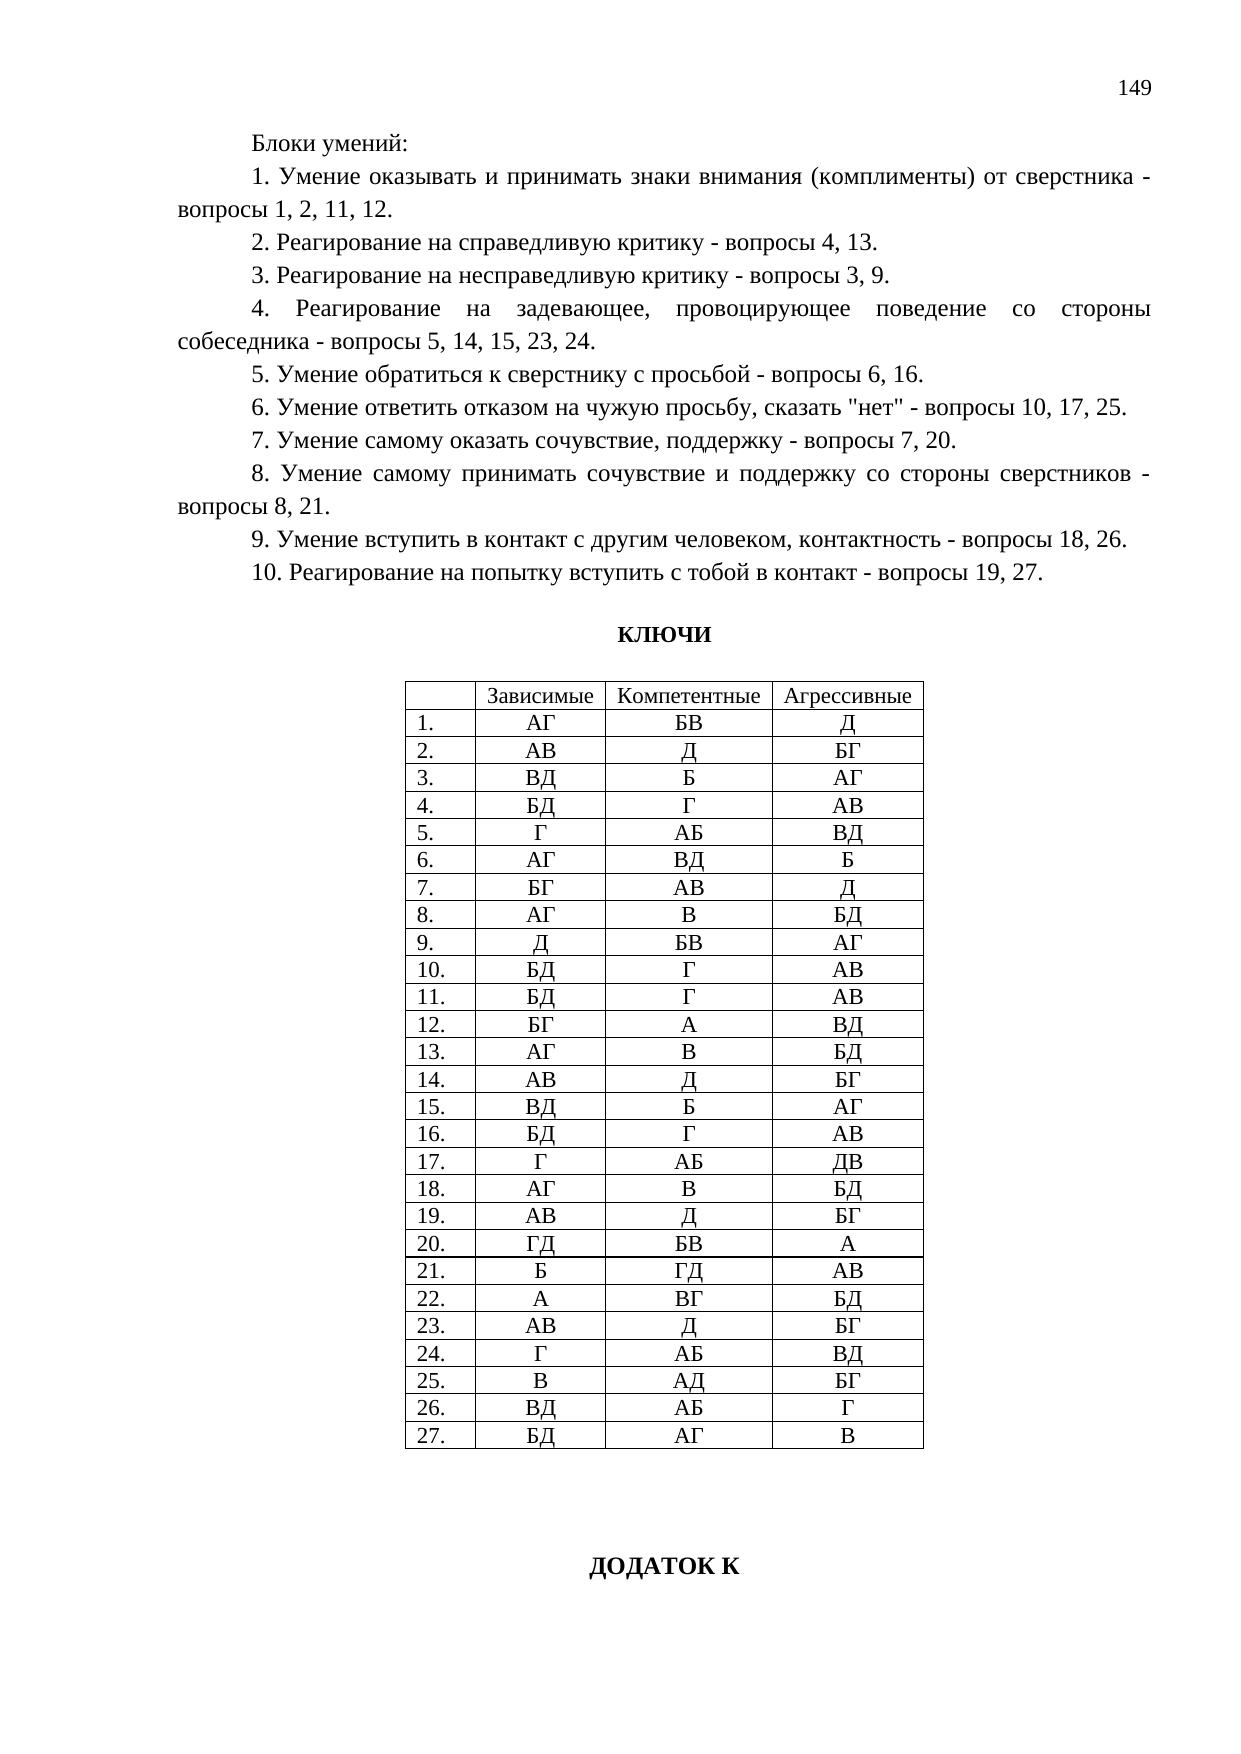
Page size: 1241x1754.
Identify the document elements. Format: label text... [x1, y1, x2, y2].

table_cell АВ [606, 874, 772, 900]
table_cell [406, 874, 475, 900]
table_cell АВ [476, 737, 605, 763]
table_cell Г [476, 819, 605, 845]
table_cell [406, 1230, 475, 1256]
table_cell Г [606, 984, 772, 1010]
table_cell АГ [476, 710, 605, 736]
table_cell Д [606, 1066, 772, 1092]
table_cell АБ [606, 819, 772, 845]
table_cell ДВ [773, 1148, 923, 1174]
table_cell [406, 1340, 475, 1366]
table_cell Г [606, 956, 772, 982]
table_cell Г [476, 1148, 605, 1174]
table_cell [406, 1038, 475, 1064]
text 8. Умение самому принимать сочувствие и поддержку со стороны сверстников - вопросы 8, 21. [177, 458, 1152, 520]
table_cell АГ [606, 1422, 772, 1448]
table_cell А [476, 1285, 605, 1311]
table_cell Д [476, 929, 605, 955]
table_cell ВД [773, 819, 923, 845]
table_cell ВД [773, 1340, 923, 1366]
table_cell ВГ [606, 1285, 772, 1311]
table_cell [406, 984, 475, 1010]
table_cell БВ [606, 1230, 772, 1256]
table_cell АБ [606, 1148, 772, 1174]
table_cell [406, 1258, 475, 1284]
text 3. Реагирование на несправедливую критику - вопросы 3, 9. [177, 260, 1152, 289]
table_cell [406, 1285, 475, 1311]
table_cell В [606, 901, 772, 928]
text Блоки умений: [177, 128, 1152, 157]
table_cell ВД [476, 764, 605, 791]
table_cell [406, 1394, 475, 1421]
table_cell ВД [476, 1093, 605, 1119]
table_cell В [606, 1038, 772, 1064]
table_cell АВ [476, 1066, 605, 1092]
table_cell АГ [773, 764, 923, 791]
table_cell Д [773, 874, 923, 900]
table_cell [406, 1011, 475, 1037]
table_cell АГ [476, 901, 605, 928]
table_cell БД [773, 1038, 923, 1064]
table_cell БД [476, 792, 605, 818]
table_cell Б [606, 764, 772, 791]
table_cell БД [773, 1175, 923, 1202]
table_cell [406, 1120, 475, 1147]
table_cell А [606, 1011, 772, 1037]
table_cell БГ [773, 1203, 923, 1229]
text 9. Умение вступить в контакт с другим человеком, контактность - вопросы 18, 26. [177, 524, 1152, 553]
table_cell БД [476, 1422, 605, 1448]
table_cell Д [773, 710, 923, 736]
table_cell БВ [606, 929, 772, 955]
table_cell АГ [773, 1093, 923, 1119]
table_cell [406, 846, 475, 873]
table_cell АВ [476, 1312, 605, 1338]
table_cell В [606, 1175, 772, 1202]
table_cell БД [773, 901, 923, 928]
table_cell В [773, 1422, 923, 1448]
table_cell [406, 1148, 475, 1174]
table_cell БД [476, 984, 605, 1010]
table_cell [406, 901, 475, 928]
table_cell ВД [773, 1011, 923, 1037]
table_cell Г [773, 1394, 923, 1421]
table_cell Б [476, 1258, 605, 1284]
table_cell [406, 1093, 475, 1119]
table_cell [406, 1175, 475, 1202]
table_cell [406, 819, 475, 845]
table_cell [406, 1367, 475, 1393]
table_cell [406, 792, 475, 818]
table_cell [406, 737, 475, 763]
table_header Зависимые [476, 682, 605, 708]
table_cell АВ [773, 956, 923, 982]
table_cell БГ [773, 1066, 923, 1092]
table_cell АВ [773, 792, 923, 818]
table_cell БД [476, 956, 605, 982]
table_cell В [476, 1367, 605, 1393]
table_cell [406, 1312, 475, 1338]
table_cell АГ [476, 846, 605, 873]
table_cell БГ [476, 1011, 605, 1037]
text 4. Реагирование на задевающее, провоцирующее поведение со стороны собеседника - вопросы 5, 14, 15, 23, 24. [177, 293, 1152, 355]
table_cell Д [606, 1312, 772, 1338]
table_cell [406, 1066, 475, 1092]
table_cell Б [773, 846, 923, 873]
table_cell АВ [773, 1120, 923, 1147]
table_cell Г [606, 792, 772, 818]
table_cell Б [606, 1093, 772, 1119]
table_cell Г [476, 1340, 605, 1366]
table_cell АБ [606, 1340, 772, 1366]
text ДОДАТОК К [177, 1551, 1152, 1580]
table_cell Д [606, 1203, 772, 1229]
table_cell БГ [773, 1312, 923, 1338]
table_cell БГ [773, 737, 923, 763]
text 6. Умение ответить отказом на чужую просьбу, сказать "нет" - вопросы 10, 17, 25. [177, 392, 1152, 421]
table_cell БД [773, 1285, 923, 1311]
table_cell АГ [476, 1175, 605, 1202]
table_cell [406, 956, 475, 982]
table_cell БГ [773, 1367, 923, 1393]
table_cell АГ [476, 1038, 605, 1064]
table_cell Д [606, 737, 772, 763]
table_cell [406, 1422, 475, 1448]
table_cell БВ [606, 710, 772, 736]
table_cell ВД [476, 1394, 605, 1421]
table_cell АВ [476, 1203, 605, 1229]
text 2. Реагирование на справедливую критику - вопросы 4, 13. [177, 227, 1152, 256]
table_cell ГД [476, 1230, 605, 1256]
table_cell АД [606, 1367, 772, 1393]
table_cell [406, 929, 475, 955]
table_cell ВД [606, 846, 772, 873]
table_cell А [773, 1230, 923, 1256]
table_header Компетентные [606, 682, 772, 708]
table_cell АГ [773, 929, 923, 955]
text 10. Реагирование на попытку вступить с тобой в контакт - вопросы 19, 27. [177, 557, 1152, 586]
table_cell АВ [773, 1258, 923, 1284]
table_cell АВ [773, 984, 923, 1010]
table_header [406, 682, 475, 708]
table_cell ГД [606, 1258, 772, 1284]
table_cell БГ [476, 874, 605, 900]
text КЛЮЧИ [177, 621, 1152, 647]
text 5. Умение обратиться к сверстнику с просьбой - вопросы 6, 16. [177, 359, 1152, 388]
table_cell Г [606, 1120, 772, 1147]
table_header Агрессивные [773, 682, 923, 708]
table_cell [406, 764, 475, 791]
table_cell [406, 710, 475, 736]
table_cell БД [476, 1120, 605, 1147]
table_cell АБ [606, 1394, 772, 1421]
table_cell [406, 1203, 475, 1229]
text 7. Умение самому оказать сочувствие, поддержку - вопросы 7, 20. [177, 425, 1152, 454]
text 1. Умение оказывать и принимать знаки внимания (комплименты) от сверстника - вопросы 1, 2, 11, 12. [177, 161, 1152, 223]
